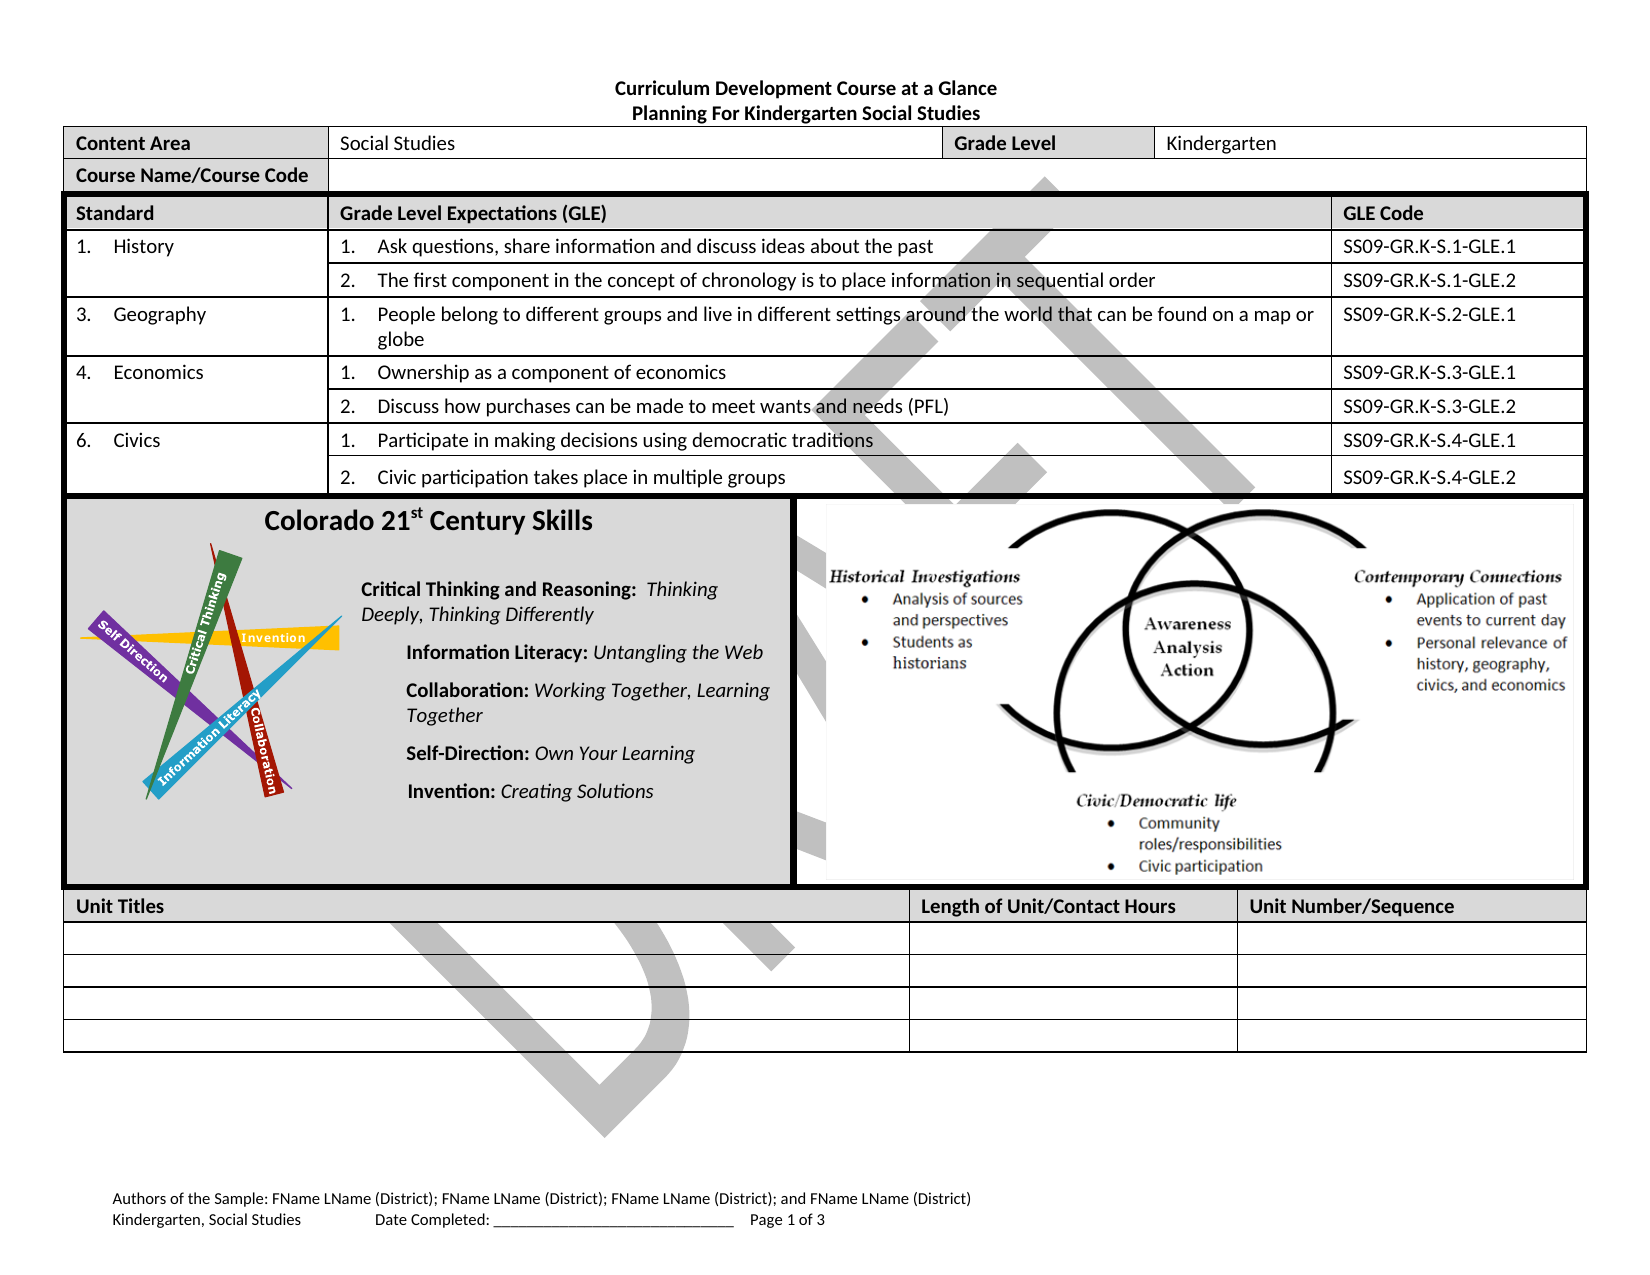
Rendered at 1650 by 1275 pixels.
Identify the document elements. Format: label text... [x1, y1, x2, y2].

table_cell Geography [67, 298, 327, 354]
table_cell [1238, 923, 1586, 954]
table_cell [910, 1020, 1237, 1051]
table_cell [64, 988, 909, 1019]
table_cell [1238, 955, 1586, 986]
table_cell SS09-GR.K-S.1-GLE.2 [1332, 264, 1583, 296]
table_cell Length of Unit/Contact Hours [910, 890, 1237, 921]
table_cell [329, 159, 1586, 191]
table_cell SS09-GR.K-S.3-GLE.2 [1332, 390, 1583, 422]
table_cell Standard [67, 197, 327, 228]
table_cell [64, 923, 909, 954]
table_cell Discuss how purchases can be made to meet wants and needs (PFL) [329, 390, 1331, 422]
table_cell [1238, 1020, 1586, 1051]
table_cell SS09-GR.K-S.4-GLE.1 [1332, 424, 1583, 455]
table_cell GLE Code [1332, 197, 1583, 228]
table_header Kindergarten [1155, 127, 1586, 158]
table_cell [64, 1020, 909, 1051]
table_cell History [67, 231, 327, 296]
table_cell Civic participation takes place in multiple groups [329, 456, 1331, 493]
table_cell SS09-GR.K-S.3-GLE.1 [1332, 357, 1583, 388]
table_cell Ownership as a component of economics [329, 357, 1331, 388]
table_cell Civics [67, 424, 327, 493]
table_header Content Area [64, 127, 328, 158]
table_cell SS09-GR.K-S.4-GLE.2 [1332, 456, 1583, 493]
table_cell Unit Titles [64, 890, 909, 921]
table_cell Ask questions, share information and discuss ideas about the past [329, 231, 1331, 262]
table_cell Course Name/Course Code [64, 159, 328, 191]
table_cell The first component in the concept of chronology is to place information in sequential order [329, 264, 1331, 296]
table_header Social Studies [329, 127, 942, 158]
table_header Grade Level [943, 127, 1154, 158]
table_cell [910, 923, 1237, 954]
table_cell SS09-GR.K-S.2-GLE.1 [1332, 298, 1583, 354]
table_cell Unit Number/Sequence [1238, 890, 1586, 921]
table_cell Grade Level Expectations (GLE) [329, 197, 1331, 228]
table_cell [1238, 988, 1586, 1019]
table_cell [797, 499, 1583, 884]
table_cell [910, 988, 1237, 1019]
table_cell Economics [67, 357, 327, 422]
table_cell [910, 955, 1237, 986]
table_cell Colorado 21st Century Skills Critical Thinking and Reasoning: Thinking Deeply, Thinking Differently Information Literacy: Untangling the Web Collaboration: Working Together, Learning Together Self-Direction: Own Your Learning Invention: Creating Solutions [67, 499, 790, 884]
table_cell Participate in making decisions using democratic traditions [329, 424, 1331, 455]
table_cell [64, 955, 909, 986]
table_cell People belong to different groups and live in different settings around the world that can be found on a map or globe [329, 298, 1331, 354]
table_cell SS09-GR.K-S.1-GLE.1 [1332, 231, 1583, 262]
